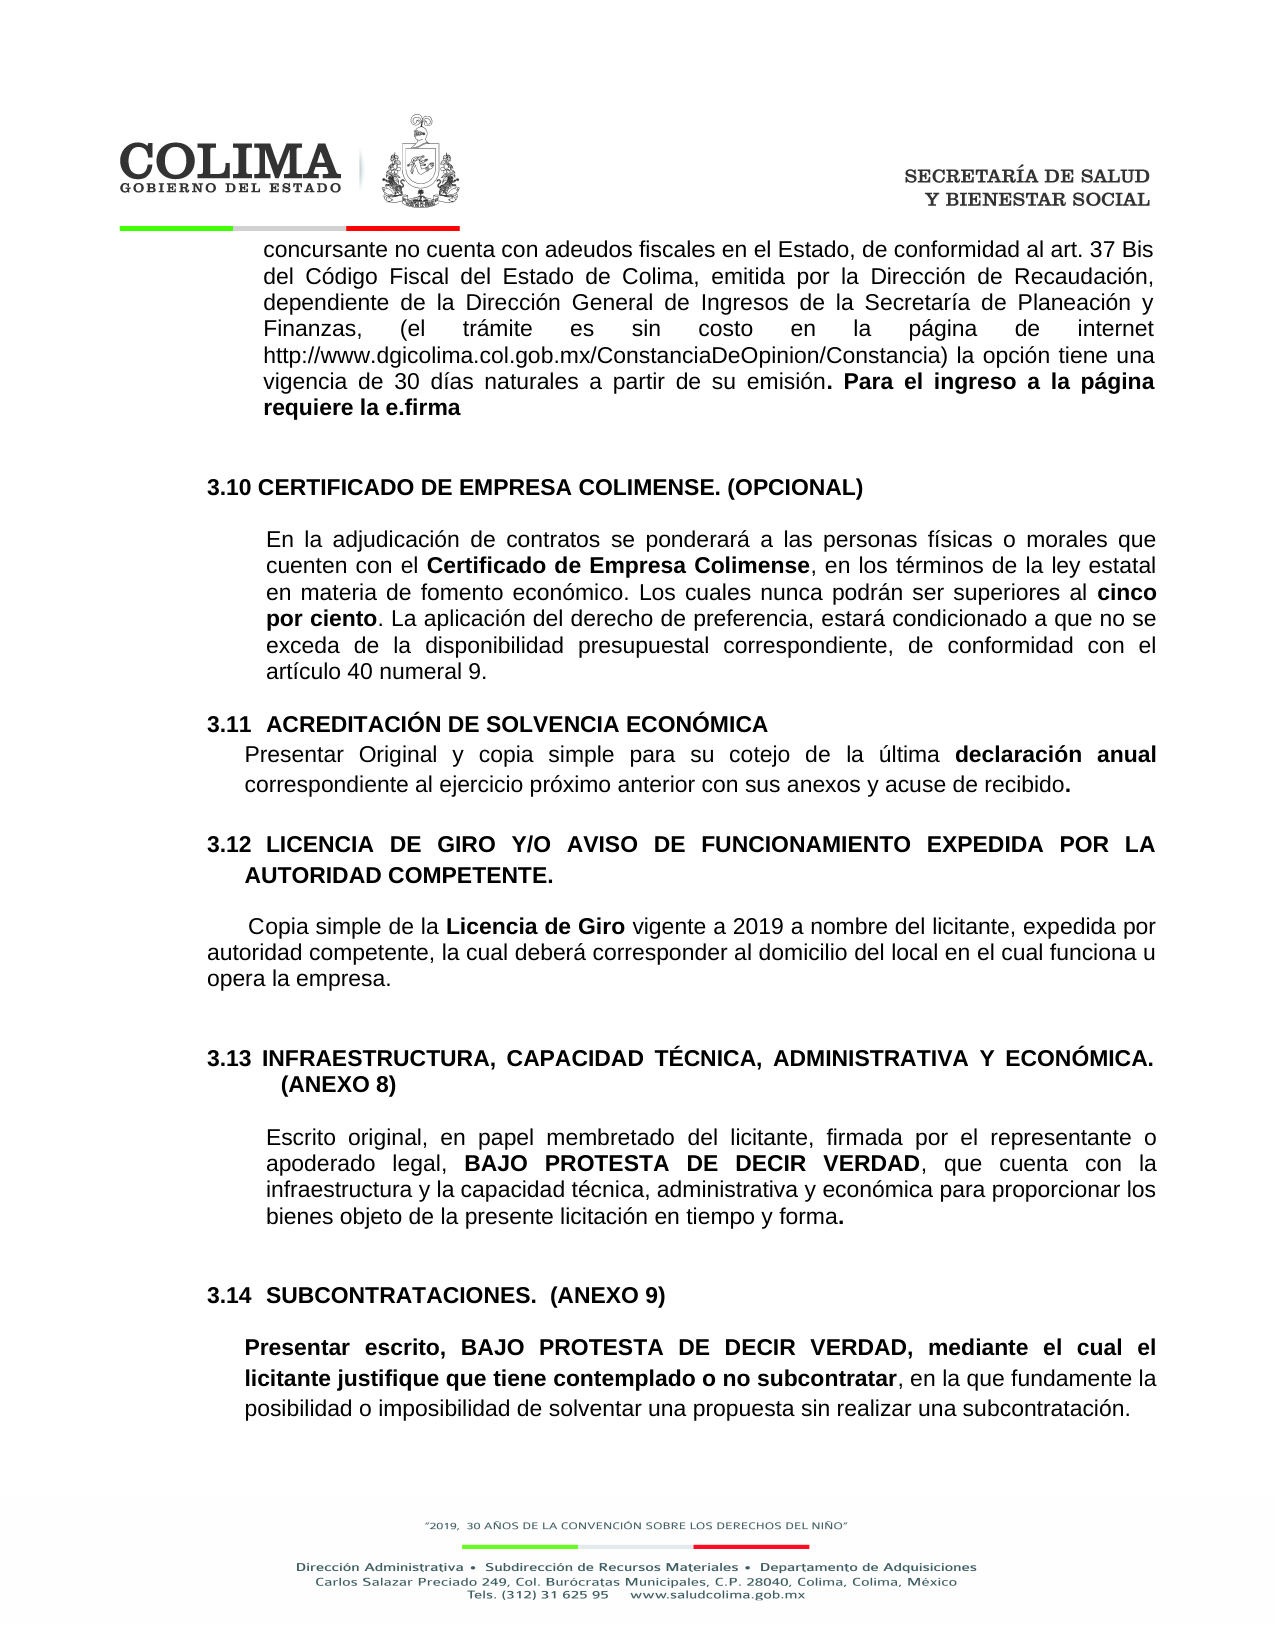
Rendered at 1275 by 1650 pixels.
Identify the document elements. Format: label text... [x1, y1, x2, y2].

picture [3, 29, 1267, 255]
list ACREDITACIÓN DE SOLVENCIA ECONÓMICA [207, 711, 1157, 737]
text Escrito original, en papel membretado del licitante, firmada por el representante o apoderado legal, BAJO PROTESTA DE DECIR VERDAD, que cuenta con la infraestructura y la capacidad técnica, administrativa y económica para proporcionar los bienes objeto de la presente licitación en tiempo y forma. [266, 1123, 1157, 1229]
text En la adjudicación de contratos se ponderará a las personas físicas o morales que cuenten con el Certificado de Empresa Colimense, en los términos de la ley estatal en materia de fomento económico. Los cuales nunca podrán ser superiores al cinco por ciento. La aplicación del derecho de preferencia, estará condicionado a que no se exceda de la disponibilidad presupuestal correspondiente, de conformidad con el artículo 40 numeral 9. [266, 526, 1157, 684]
list LICENCIA DE GIRO Y/O AVISO DE FUNCIONAMIENTO EXPEDIDA POR LA AUTORIDAD COMPETENTE. [207, 831, 1157, 888]
text 3.10 CERTIFICADO DE EMPRESA COLIMENSE. (OPCIONAL) [207, 473, 1157, 500]
list Presentar Original y copia simple para su cotejo de la última declaración anual correspondiente al ejercicio próximo anterior con sus anexos y acuse de recibido. [244, 741, 1157, 797]
list SUBCONTRATACIONES. (ANEXO 9) [207, 1282, 1157, 1308]
text Copia simple de la Licencia de Giro vigente a 2019 a nombre del licitante, expedida por autoridad competente, la cual deberá corresponder al domicilio del local en el cual funciona u opera la empresa. [207, 913, 1157, 992]
text 3.13 INFRAESTRUCTURA, CAPACIDAD TÉCNICA, ADMINISTRATIVA Y ECONÓMICA. (ANEXO 8) [207, 1044, 1155, 1097]
list Presentar escrito, BAJO PROTESTA DE DECIR VERDAD, mediante el cual el licitante justifique que tiene contemplado o no subcontratar, en la que fundamente la posibilidad o imposibilidad de solventar una propuesta sin realizar una subcontratación. [244, 1334, 1157, 1421]
picture [0, 1497, 1275, 1622]
